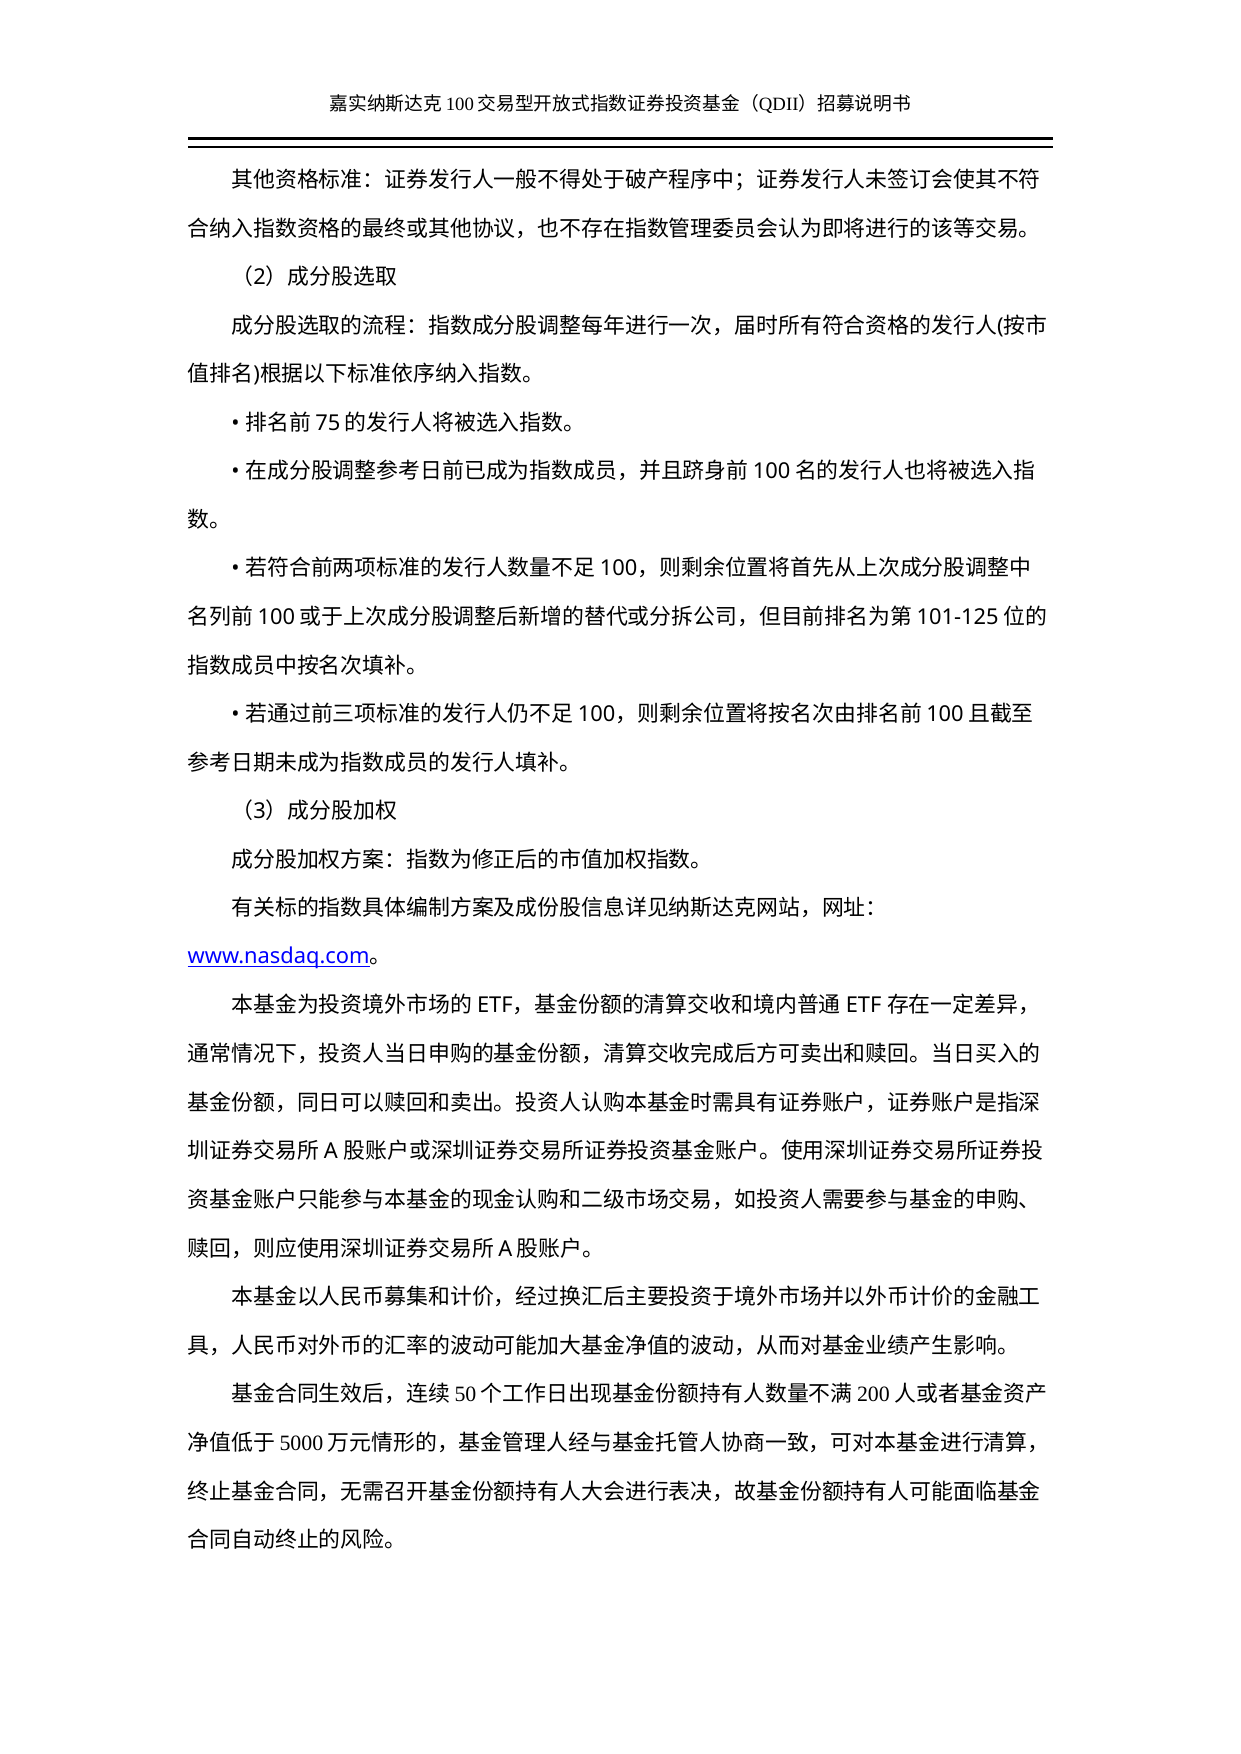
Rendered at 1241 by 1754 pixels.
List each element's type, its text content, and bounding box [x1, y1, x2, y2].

text • 排名前75的发行人将被选入指数。 [187, 404, 1053, 437]
text • 若符合前两项标准的发行人数量不足100，则剩余位置将首先从上次成分股调整中名列前100或于上次成分股调整后新增的替代或分拆公司，但目前排名为第101-125位的指数成员中按名次填补。 [187, 550, 1053, 680]
text （3）成分股加权 [187, 793, 1053, 825]
text • 在成分股调整参考日前已成为指数成员，并且跻身前100名的发行人也将被选入指数。 [187, 453, 1053, 534]
text 成分股加权方案：指数为修正后的市值加权指数。 [187, 841, 1053, 874]
text 成分股选取的流程：指数成分股调整每年进行一次，届时所有符合资格的发行人(按市值排名)根据以下标准依序纳入指数。 [187, 307, 1053, 389]
text 本基金以人民币募集和计价，经过换汇后主要投资于境外市场并以外币计价的金融工具，人民币对外币的汇率的波动可能加大基金净值的波动，从而对基金业绩产生影响。 [187, 1279, 1053, 1360]
text 基金合同生效后，连续50个工作日出现基金份额持有人数量不满200人或者基金资产净值低于5000万元情形的，基金管理人经与基金托管人协商一致，可对本基金进行清算，终止基金合同，无需召开基金份额持有人大会进行表决，故基金份额持有人可能面临基金合同自动终止的风险。 [187, 1376, 1053, 1554]
text 有关标的指数具体编制方案及成份股信息详见纳斯达克网站，网址：www.nasdaq.com。 [187, 889, 1053, 971]
text • 若通过前三项标准的发行人仍不足100，则剩余位置将按名次由排名前100且截至参考日期未成为指数成员的发行人填补。 [187, 696, 1053, 777]
text 本基金为投资境外市场的 ETF，基金份额的清算交收和境内普通 ETF 存在一定差异，通常情况下，投资人当日申购的基金份额，清算交收完成后方可卖出和赎回。当日买入的基金份额，同日可以赎回和卖出。投资人认购本基金时需具有证券账户，证券账户是指深圳证券交易所 A 股账户或深圳证券交易所证券投资基金账户。使用深圳证券交易所证券投资基金账户只能参与本基金的现金认购和二级市场交易，如投资人需要参与基金的申购、赎回，则应使用深圳证券交易所A股账户。 [187, 987, 1053, 1263]
text 其他资格标准：证券发行人一般不得处于破产程序中；证券发行人未签订会使其不符合纳入指数资格的最终或其他协议，也不存在指数管理委员会认为即将进行的该等交易。 [187, 162, 1053, 243]
text （2）成分股选取 [187, 259, 1053, 292]
